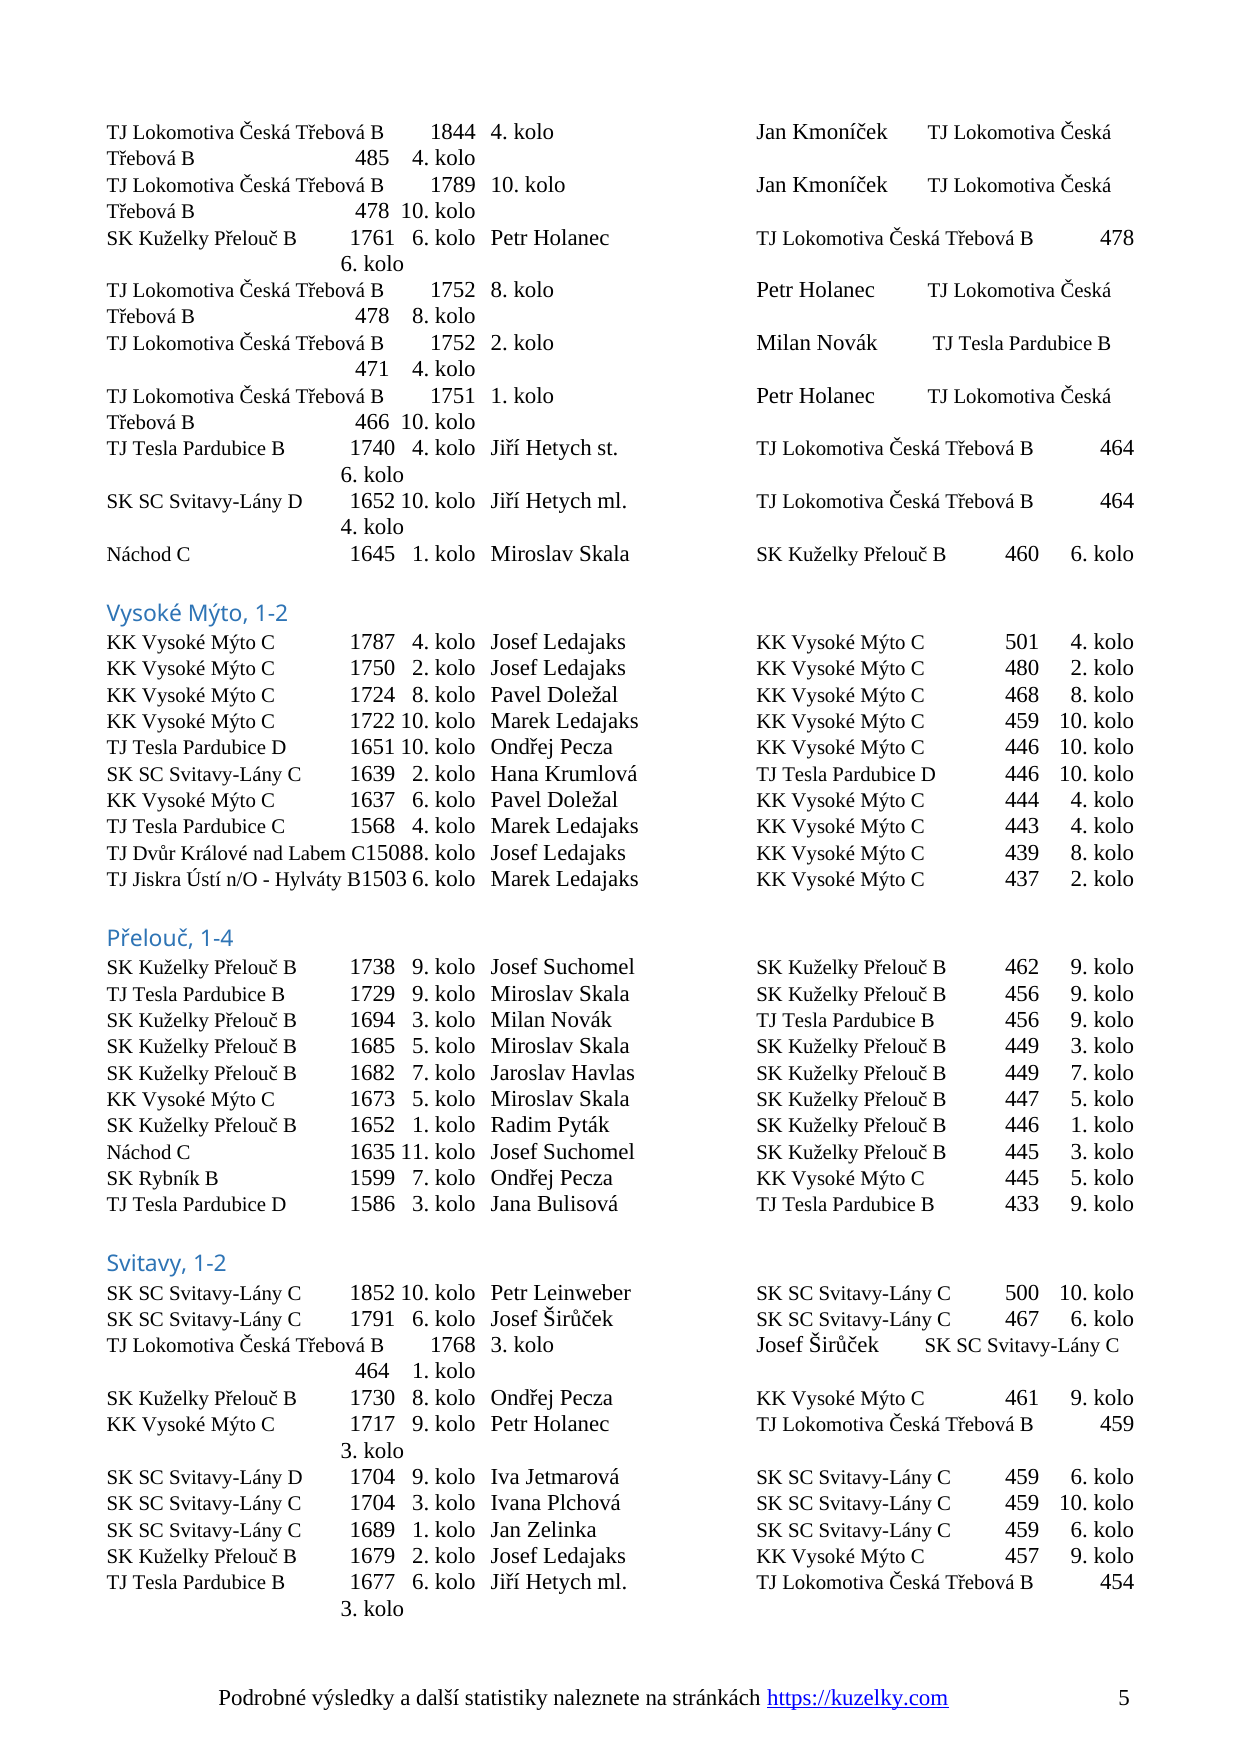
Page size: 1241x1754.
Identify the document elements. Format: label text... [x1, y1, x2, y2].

text SK SC Svitavy-Lány C 1852 10. kolo Petr Leinweber SK SC Svitavy-Lány C 500 10. kolo [106, 1278, 1134, 1305]
text SK Kuželky Přelouč B 1730 8. kolo Ondřej Pecza KK Vysoké Mýto C 461 9. kolo [106, 1384, 1134, 1410]
text TJ Lokomotiva Česká Třebová B 1752 8. kolo Petr Holanec TJ Lokomotiva Česká Třebová B 478 8. kolo [106, 276, 1134, 329]
text TJ Lokomotiva Česká Třebová B 1789 10. kolo Jan Kmoníček TJ Lokomotiva Česká Třebová B 478 10. kolo [106, 171, 1134, 223]
text SK Kuželky Přelouč B 1738 9. kolo Josef Suchomel SK Kuželky Přelouč B 462 9. kolo [106, 953, 1134, 979]
text TJ Tesla Pardubice B 1729 9. kolo Miroslav Skala SK Kuželky Přelouč B 456 9. kolo [106, 979, 1134, 1006]
text KK Vysoké Mýto C 1787 4. kolo Josef Ledajaks KK Vysoké Mýto C 501 4. kolo [106, 628, 1134, 654]
text Náchod C 1635 11. kolo Josef Suchomel SK Kuželky Přelouč B 445 3. kolo [106, 1138, 1134, 1164]
text KK Vysoké Mýto C 1673 5. kolo Miroslav Skala SK Kuželky Přelouč B 447 5. kolo [106, 1085, 1134, 1111]
text SK Kuželky Přelouč B 1682 7. kolo Jaroslav Havlas SK Kuželky Přelouč B 449 7. kolo [106, 1059, 1134, 1085]
text SK SC Svitavy-Lány C 1639 2. kolo Hana Krumlová TJ Tesla Pardubice D 446 10. kolo [106, 760, 1134, 786]
subtitle Přelouč, 1-4 [106, 922, 1134, 953]
text KK Vysoké Mýto C 1637 6. kolo Pavel Doležal KK Vysoké Mýto C 444 4. kolo [106, 786, 1134, 812]
text SK SC Svitavy-Lány C 1704 3. kolo Ivana Plchová SK SC Svitavy-Lány C 459 10. kolo [106, 1489, 1134, 1516]
text TJ Tesla Pardubice B 1677 6. kolo Jiří Hetych ml. TJ Lokomotiva Česká Třebová B 454 3. kolo [106, 1568, 1134, 1621]
text TJ Jiskra Ústí n/O - Hylváty B 1503 6. kolo Marek Ledajaks KK Vysoké Mýto C 437 2. kolo [106, 865, 1134, 891]
subtitle Svitavy, 1-2 [106, 1247, 1134, 1278]
text SK Kuželky Přelouč B 1694 3. kolo Milan Novák TJ Tesla Pardubice B 456 9. kolo [106, 1006, 1134, 1032]
text SK SC Svitavy-Lány C 1791 6. kolo Josef Širůček SK SC Svitavy-Lány C 467 6. kolo [106, 1305, 1134, 1331]
text TJ Lokomotiva Česká Třebová B 1768 3. kolo Josef Širůček SK SC Svitavy-Lány C 464 1. kolo [106, 1331, 1134, 1384]
text TJ Lokomotiva Česká Třebová B 1844 4. kolo Jan Kmoníček TJ Lokomotiva Česká Třebová B 485 4. kolo [106, 118, 1134, 171]
text KK Vysoké Mýto C 1717 9. kolo Petr Holanec TJ Lokomotiva Česká Třebová B 459 3. kolo [106, 1410, 1134, 1463]
text SK SC Svitavy-Lány D 1652 10. kolo Jiří Hetych ml. TJ Lokomotiva Česká Třebová B 464 4. kolo [106, 487, 1134, 540]
text TJ Lokomotiva Česká Třebová B 1752 2. kolo Milan Novák TJ Tesla Pardubice B 471 4. kolo [106, 329, 1134, 382]
text TJ Tesla Pardubice B 1740 4. kolo Jiří Hetych st. TJ Lokomotiva Česká Třebová B 464 6. kolo [106, 434, 1134, 487]
text TJ Tesla Pardubice D 1651 10. kolo Ondřej Pecza KK Vysoké Mýto C 446 10. kolo [106, 733, 1134, 760]
text TJ Tesla Pardubice D 1586 3. kolo Jana Bulisová TJ Tesla Pardubice B 433 9. kolo [106, 1190, 1134, 1217]
text TJ Lokomotiva Česká Třebová B 1751 1. kolo Petr Holanec TJ Lokomotiva Česká Třebová B 466 10. kolo [106, 382, 1134, 434]
text KK Vysoké Mýto C 1750 2. kolo Josef Ledajaks KK Vysoké Mýto C 480 2. kolo [106, 654, 1134, 681]
text SK Kuželky Přelouč B 1679 2. kolo Josef Ledajaks KK Vysoké Mýto C 457 9. kolo [106, 1542, 1134, 1568]
text SK SC Svitavy-Lány C 1689 1. kolo Jan Zelinka SK SC Svitavy-Lány C 459 6. kolo [106, 1516, 1134, 1542]
text KK Vysoké Mýto C 1724 8. kolo Pavel Doležal KK Vysoké Mýto C 468 8. kolo [106, 681, 1134, 707]
text SK SC Svitavy-Lány D 1704 9. kolo Iva Jetmarová SK SC Svitavy-Lány C 459 6. kolo [106, 1463, 1134, 1489]
subtitle Vysoké Mýto, 1-2 [106, 597, 1134, 628]
text SK Kuželky Přelouč B 1761 6. kolo Petr Holanec TJ Lokomotiva Česká Třebová B 478 6. kolo [106, 223, 1134, 276]
text SK Kuželky Přelouč B 1652 1. kolo Radim Pyták SK Kuželky Přelouč B 446 1. kolo [106, 1111, 1134, 1138]
text SK Rybník B 1599 7. kolo Ondřej Pecza KK Vysoké Mýto C 445 5. kolo [106, 1164, 1134, 1190]
text KK Vysoké Mýto C 1722 10. kolo Marek Ledajaks KK Vysoké Mýto C 459 10. kolo [106, 707, 1134, 733]
text TJ Dvůr Králové nad Labem C 1508 8. kolo Josef Ledajaks KK Vysoké Mýto C 439 8. kolo [106, 839, 1134, 865]
text SK Kuželky Přelouč B 1685 5. kolo Miroslav Skala SK Kuželky Přelouč B 449 3. kolo [106, 1032, 1134, 1059]
text TJ Tesla Pardubice C 1568 4. kolo Marek Ledajaks KK Vysoké Mýto C 443 4. kolo [106, 812, 1134, 839]
text Náchod C 1645 1. kolo Miroslav Skala SK Kuželky Přelouč B 460 6. kolo [106, 540, 1134, 566]
